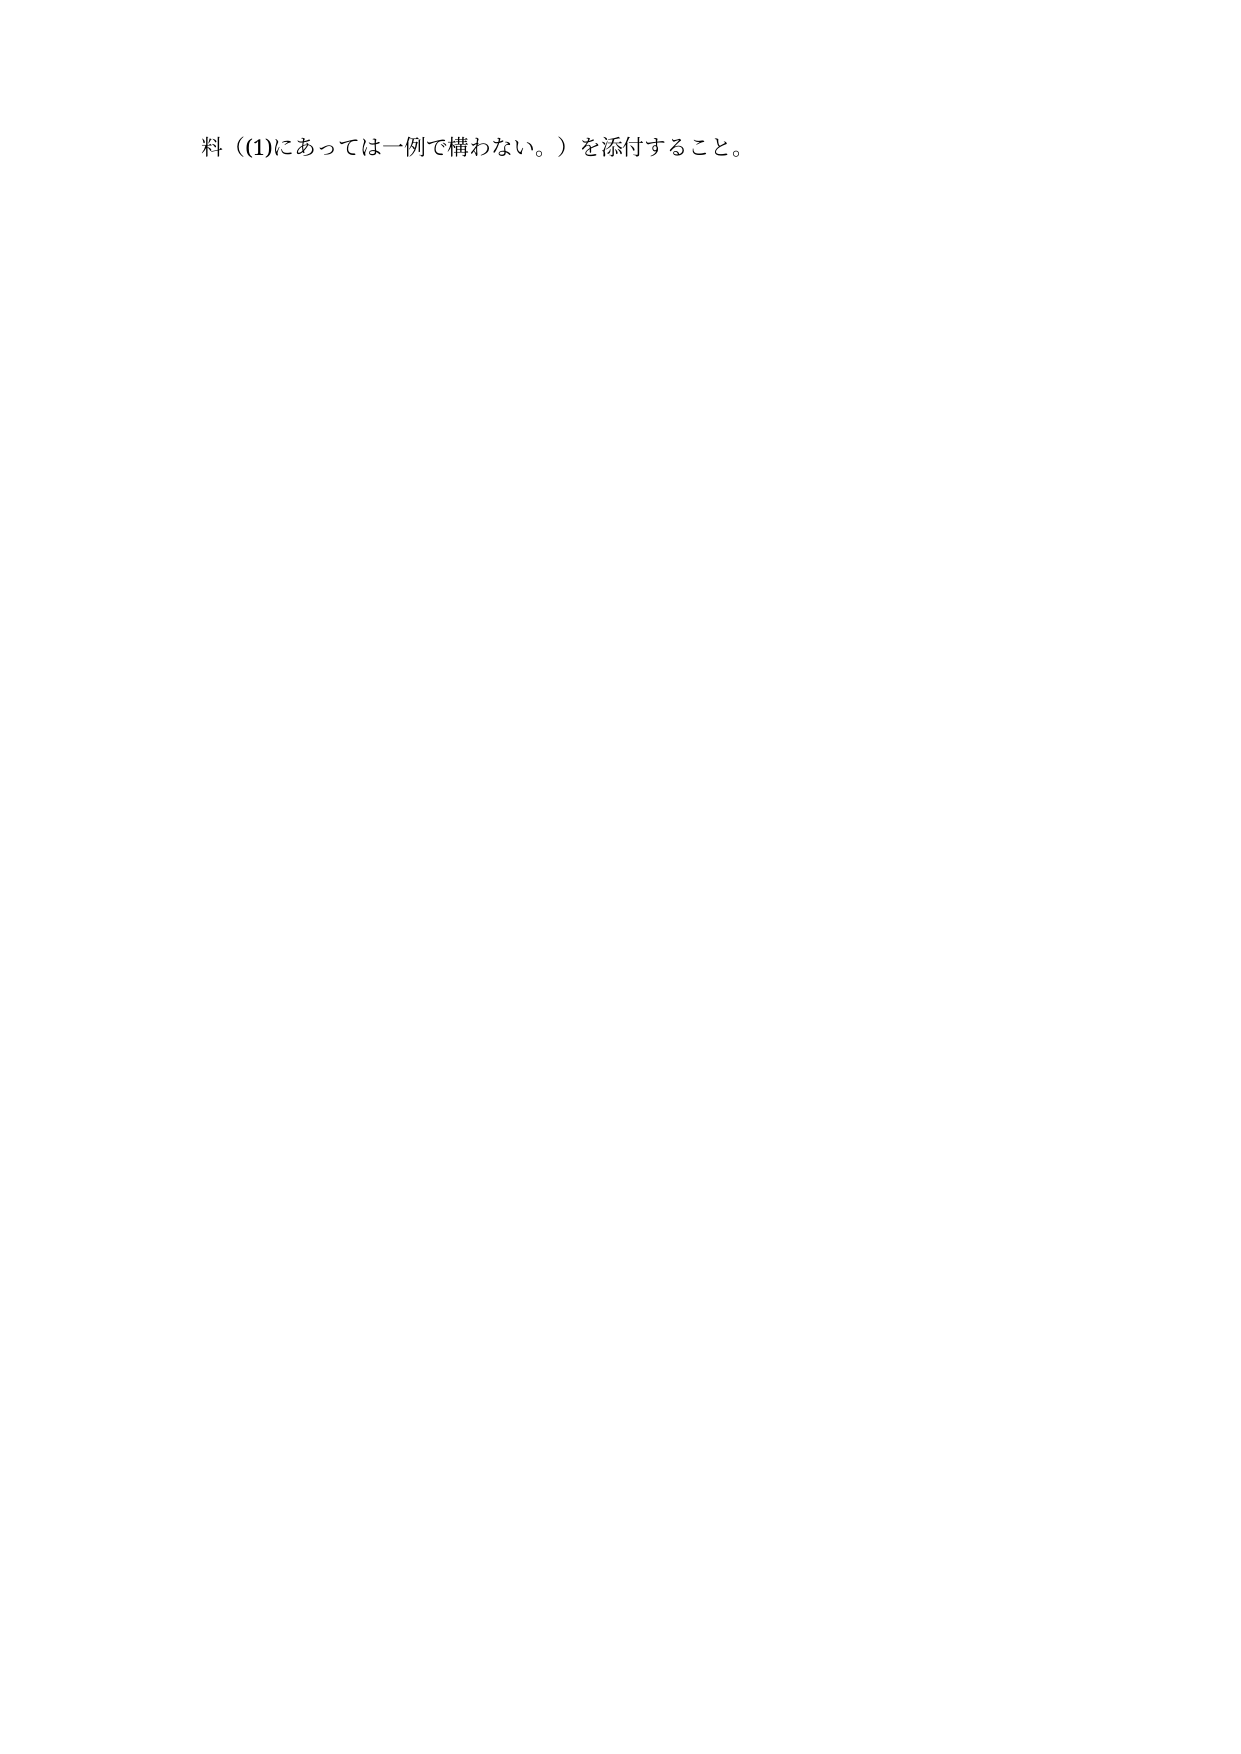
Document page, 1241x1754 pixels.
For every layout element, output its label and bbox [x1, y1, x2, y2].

text [179, 127, 1104, 164]
